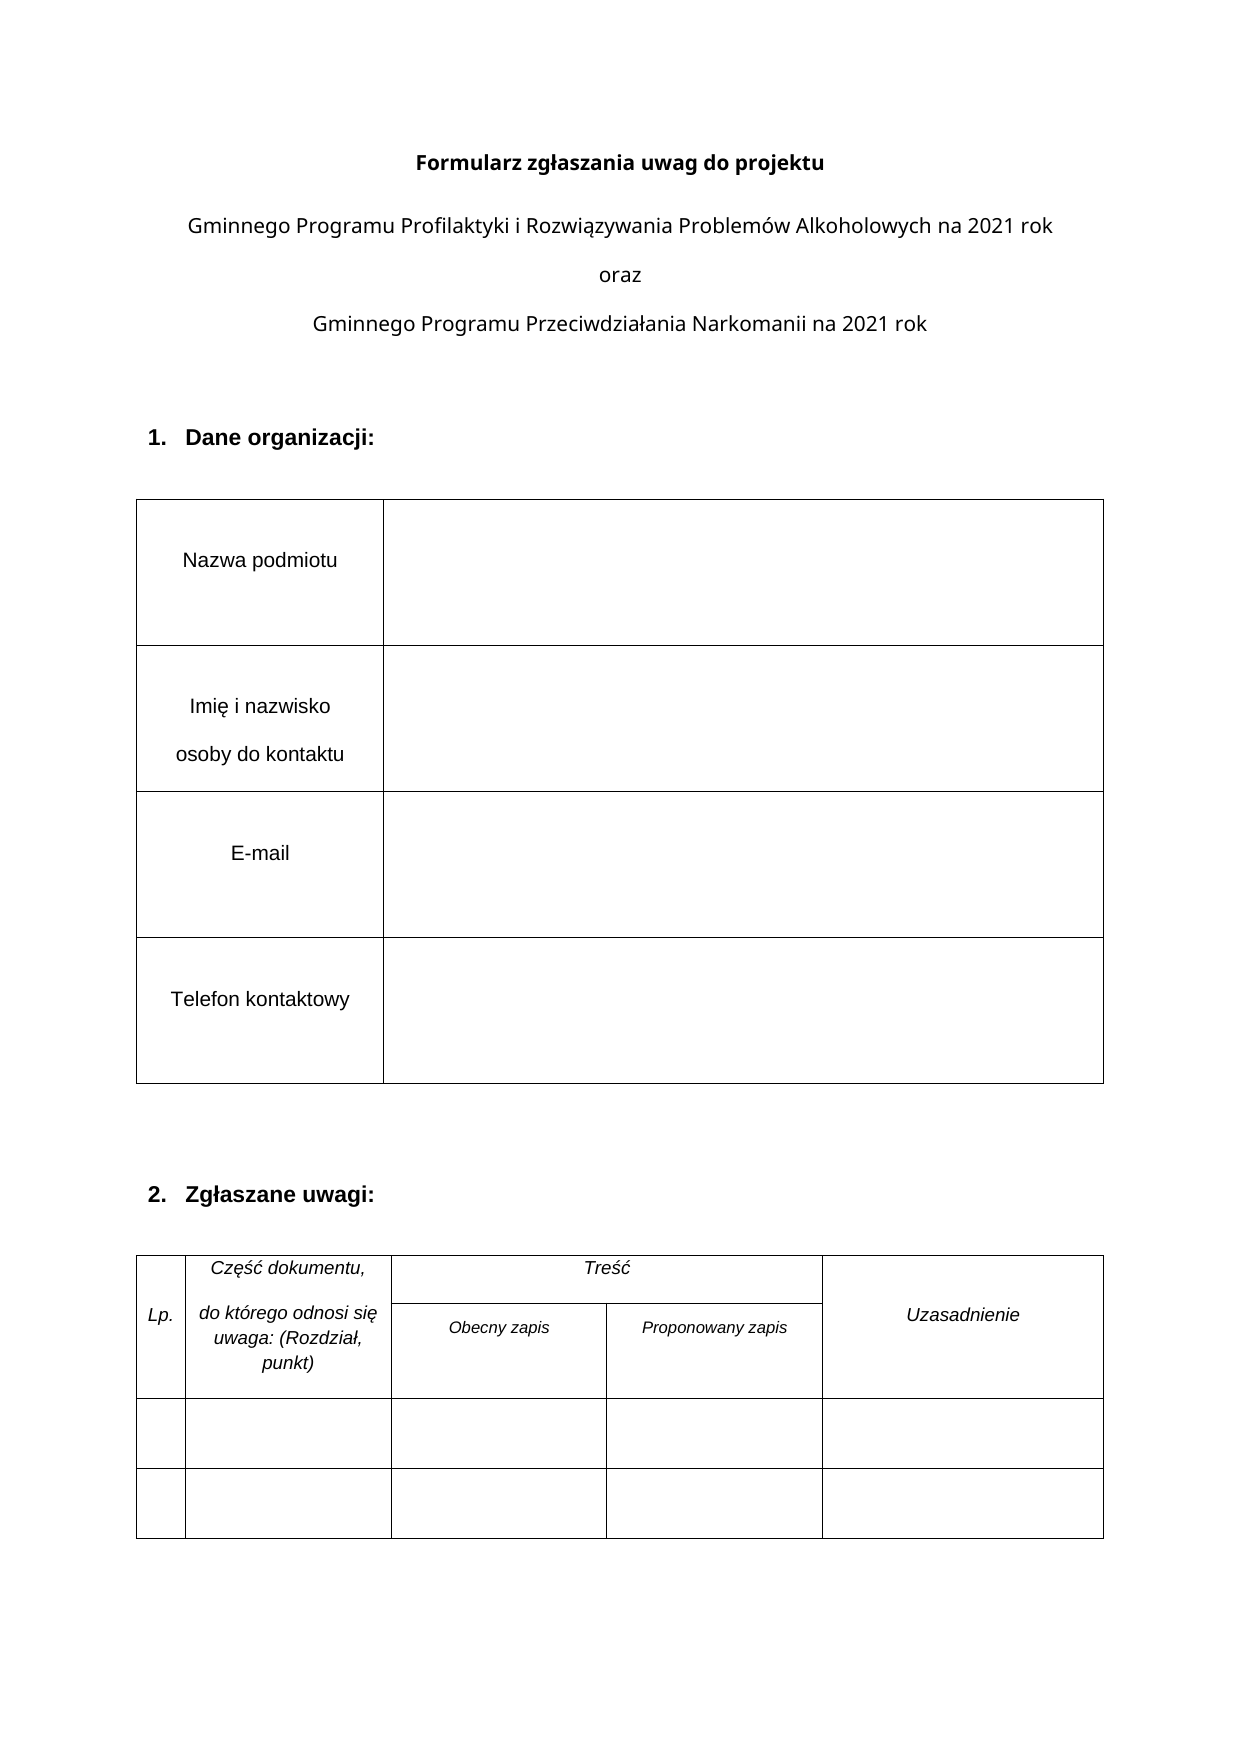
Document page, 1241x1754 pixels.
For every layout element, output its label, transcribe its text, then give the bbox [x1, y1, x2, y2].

table_cell [823, 1399, 1103, 1468]
table_cell [607, 1399, 822, 1468]
table_cell [823, 1469, 1103, 1537]
table_cell [384, 938, 1103, 1083]
text Gminnego Programu Profilaktyki i Rozwiązywania Problemów Alkoholowych na 2021 rok [148, 211, 1093, 239]
table_header [384, 500, 1103, 644]
table_header Nazwa podmiotu [137, 500, 383, 644]
table_cell [607, 1469, 822, 1537]
table_cell Imię i nazwisko osoby do kontaktu [137, 646, 383, 791]
table_cell Proponowany zapis [607, 1304, 822, 1398]
table_cell [384, 646, 1103, 791]
list Dane organizacji: [148, 424, 1093, 450]
table_cell [137, 1469, 185, 1537]
table_cell [186, 1399, 391, 1468]
text oraz [148, 260, 1093, 289]
table_cell Telefon kontaktowy [137, 938, 383, 1083]
table_cell [392, 1399, 606, 1468]
table_header Część dokumentu, do którego odnosi się uwaga: (Rozdział, punkt) [186, 1256, 391, 1398]
table_header Treść [392, 1256, 822, 1303]
table_cell Obecny zapis [392, 1304, 606, 1398]
table_cell [384, 792, 1103, 937]
table_cell E-mail [137, 792, 383, 937]
table_cell [186, 1469, 391, 1537]
table_cell [392, 1469, 606, 1537]
text Gminnego Programu Przeciwdziałania Narkomanii na 2021 rok [148, 309, 1093, 338]
table_header Uzasadnienie [823, 1256, 1103, 1398]
list Zgłaszane uwagi: [148, 1181, 1093, 1207]
text Formularz zgłaszania uwag do projektu [148, 148, 1093, 176]
table_cell [137, 1399, 185, 1468]
table_header Lp. [137, 1256, 185, 1398]
